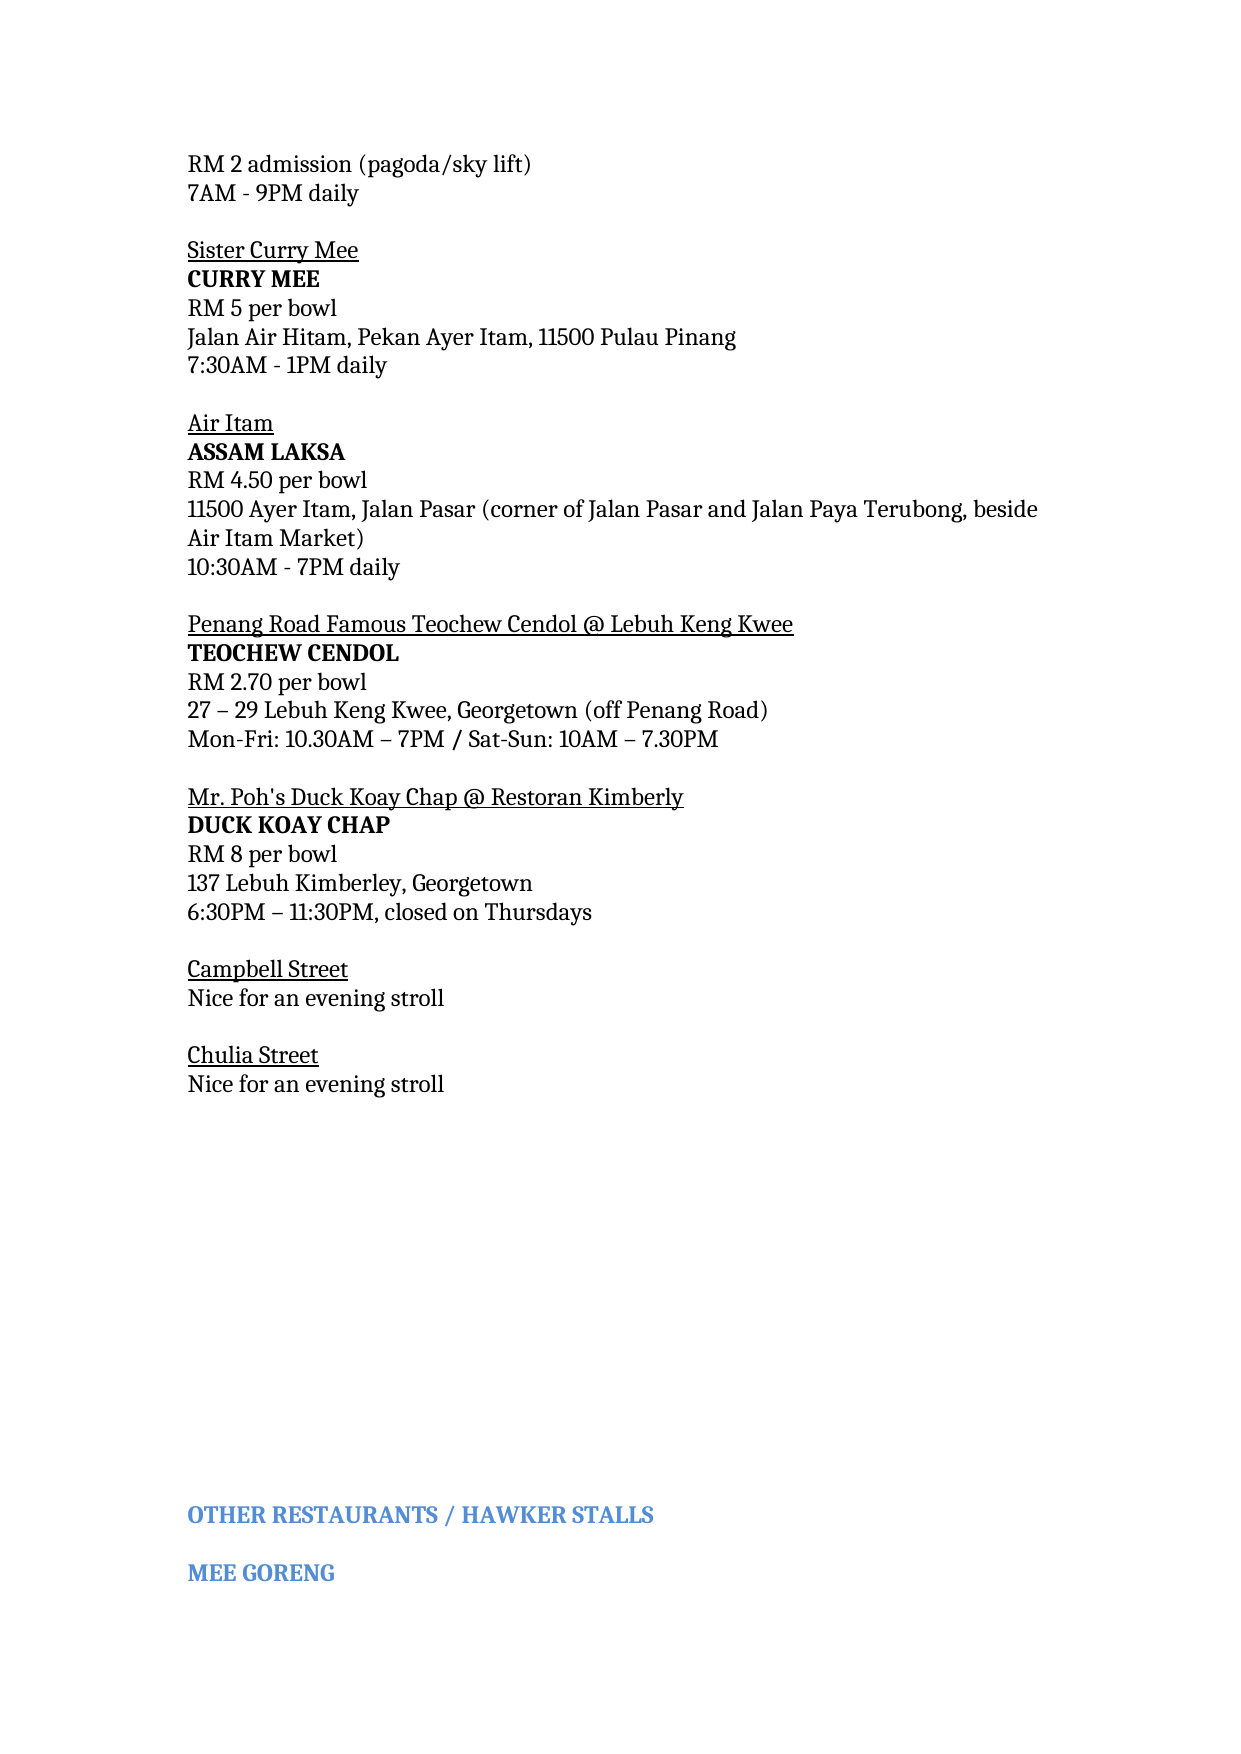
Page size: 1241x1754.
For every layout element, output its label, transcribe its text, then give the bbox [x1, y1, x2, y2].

text Chulia Street [187, 1041, 1053, 1070]
text 137 Lebuh Kimberley, Georgetown 6:30PM – 11:30PM, closed on Thursdays [187, 869, 1053, 926]
text Air Itam [187, 409, 1053, 437]
text OTHER RESTAURANTS / HAWKER STALLS [187, 1501, 1053, 1530]
text 11500 Ayer Itam, Jalan Pasar (corner of Jalan Pasar and Jalan Paya Terubong, beside Air Itam Market) [187, 495, 1053, 552]
text TEOCHEW CENDOL [187, 639, 1053, 667]
text 7AM - 9PM daily [187, 179, 1053, 207]
text 27 – 29 Lebuh Keng Kwee, Georgetown (off Penang Road) Mon-Fri: 10.30AM – 7PM / Sat-Sun: 10AM – 7.30PM [187, 696, 1053, 754]
text 7:30AM - 1PM daily [187, 351, 1053, 380]
text Jalan Air Hitam, Pekan Ayer Itam, 11500 Pulau Pinang [187, 322, 1053, 351]
text Nice for an evening stroll [187, 984, 1053, 1012]
text RM 2 admission (pagoda/sky lift) [187, 150, 1053, 179]
text Mr. Poh's Duck Koay Chap @ Restoran Kimberly [187, 782, 1053, 811]
text Nice for an evening stroll [187, 1070, 1053, 1099]
text RM 2.70 per bowl [187, 667, 1053, 696]
text Sister Curry Mee [187, 236, 1053, 265]
text DUCK KOAY CHAP [187, 811, 1053, 840]
text ASSAM LAKSA [187, 437, 1053, 466]
text RM 8 per bowl [187, 840, 1053, 869]
text Penang Road Famous Teochew Cendol @ Lebuh Keng Kwee [187, 610, 1053, 639]
text RM 5 per bowl [187, 294, 1053, 322]
text RM 4.50 per bowl [187, 466, 1053, 495]
text MEE GORENG [187, 1559, 1053, 1587]
text Campbell Street [187, 955, 1053, 984]
text CURRY MEE [187, 265, 1053, 294]
text 10:30AM - 7PM daily [187, 552, 1053, 581]
